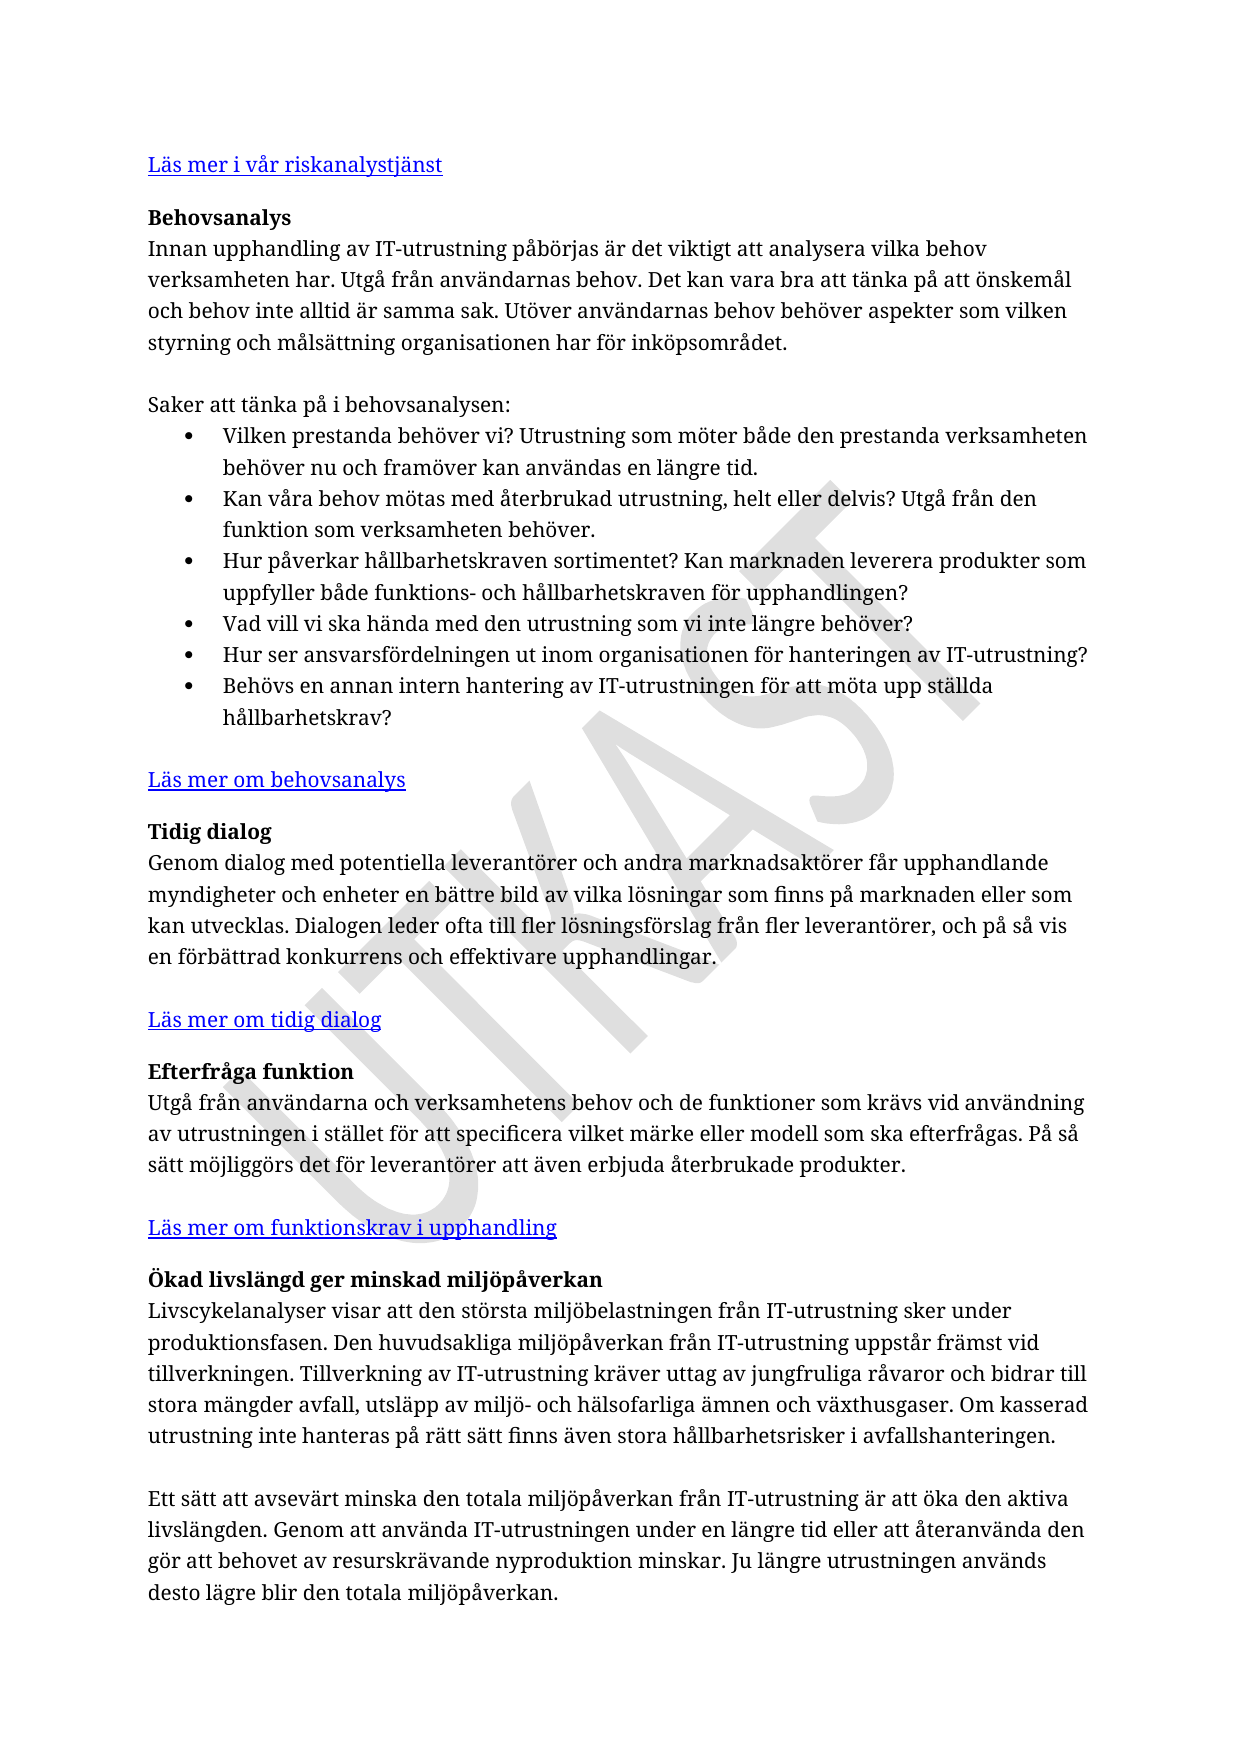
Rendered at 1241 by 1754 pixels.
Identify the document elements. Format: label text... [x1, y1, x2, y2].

list Hur påverkar hållbarhetskraven sortimentet? Kan marknaden leverera produkter som uppfyller både funktions- och hållbarhetskraven för upphandlingen? [185, 543, 1092, 606]
text Läs mer om tidig dialog [148, 1002, 1092, 1033]
list Vad vill vi ska hända med den utrustning som vi inte längre behöver? [185, 606, 1092, 637]
text Ett sätt att avsevärt minska den totala miljöpåverkan från IT-utrustning är att öka den aktiva livslängden. Genom att använda IT-utrustningen under en längre tid eller att återanvända den gör att behovet av resurskrävande nyproduktion minskar. Ju längre utrustningen används desto lägre blir den totala miljöpåverkan. [148, 1481, 1092, 1606]
subtitle Tidig dialog [148, 814, 1092, 846]
subtitle Efterfråga funktion [148, 1054, 1092, 1085]
text Livscykelanalyser visar att den största miljöbelastningen från IT-utrustning sker under produktionsfasen. Den huvudsakliga miljöpåverkan från IT-utrustning uppstår främst vid tillverkningen. Tillverkning av IT-utrustning kräver uttag av jungfruliga råvaror och bidrar till stora mängder avfall, utsläpp av miljö- och hälsofarliga ämnen och växthusgaser. Om kasserad utrustning inte hanteras på rätt sätt finns även stora hållbarhetsrisker i avfallshanteringen. [148, 1293, 1092, 1450]
text Innan upphandling av IT-utrustning påbörjas är det viktigt att analysera vilka behov verksamheten har. Utgå från användarnas behov. Det kan vara bra att tänka på att önskemål och behov inte alltid är samma sak. Utöver användarnas behov behöver aspekter som vilken styrning och målsättning organisationen har för inköpsområdet. [148, 231, 1092, 356]
subtitle Behovsanalys [148, 200, 1092, 231]
text Läs mer om behovsanalys [148, 762, 1092, 793]
list Hur ser ansvarsfördelningen ut inom organisationen för hanteringen av IT-utrustning? [185, 637, 1092, 668]
text Genom dialog med potentiella leverantörer och andra marknadsaktörer får upphandlande myndigheter och enheter en bättre bild av vilka lösningar som finns på marknaden eller som kan utvecklas. Dialogen leder ofta till fler lösningsförslag från fler leverantörer, och på så vis en förbättrad konkurrens och effektivare upphandlingar. [148, 846, 1092, 971]
list Vilken prestanda behöver vi? Utrustning som möter både den prestanda verksamheten behöver nu och framöver kan användas en längre tid. [185, 418, 1092, 481]
text Läs mer i vår riskanalystjänst [148, 148, 1092, 179]
subtitle Ökad livslängd ger minskad miljöpåverkan [148, 1262, 1092, 1293]
list Behövs en annan intern hantering av IT-utrustningen för att möta upp ställda hållbarhetskrav? [185, 668, 1092, 731]
list Kan våra behov mötas med återbrukad utrustning, helt eller delvis? Utgå från den funktion som verksamheten behöver. [185, 481, 1092, 543]
text Utgå från användarna och verksamhetens behov och de funktioner som krävs vid användning av utrustningen i stället för att specificera vilket märke eller modell som ska efterfrågas. På så sätt möjliggörs det för leverantörer att även erbjuda återbrukade produkter. [148, 1085, 1092, 1179]
text Läs mer om funktionskrav i upphandling [148, 1210, 1092, 1241]
text Saker att tänka på i behovsanalysen: [148, 387, 1092, 418]
